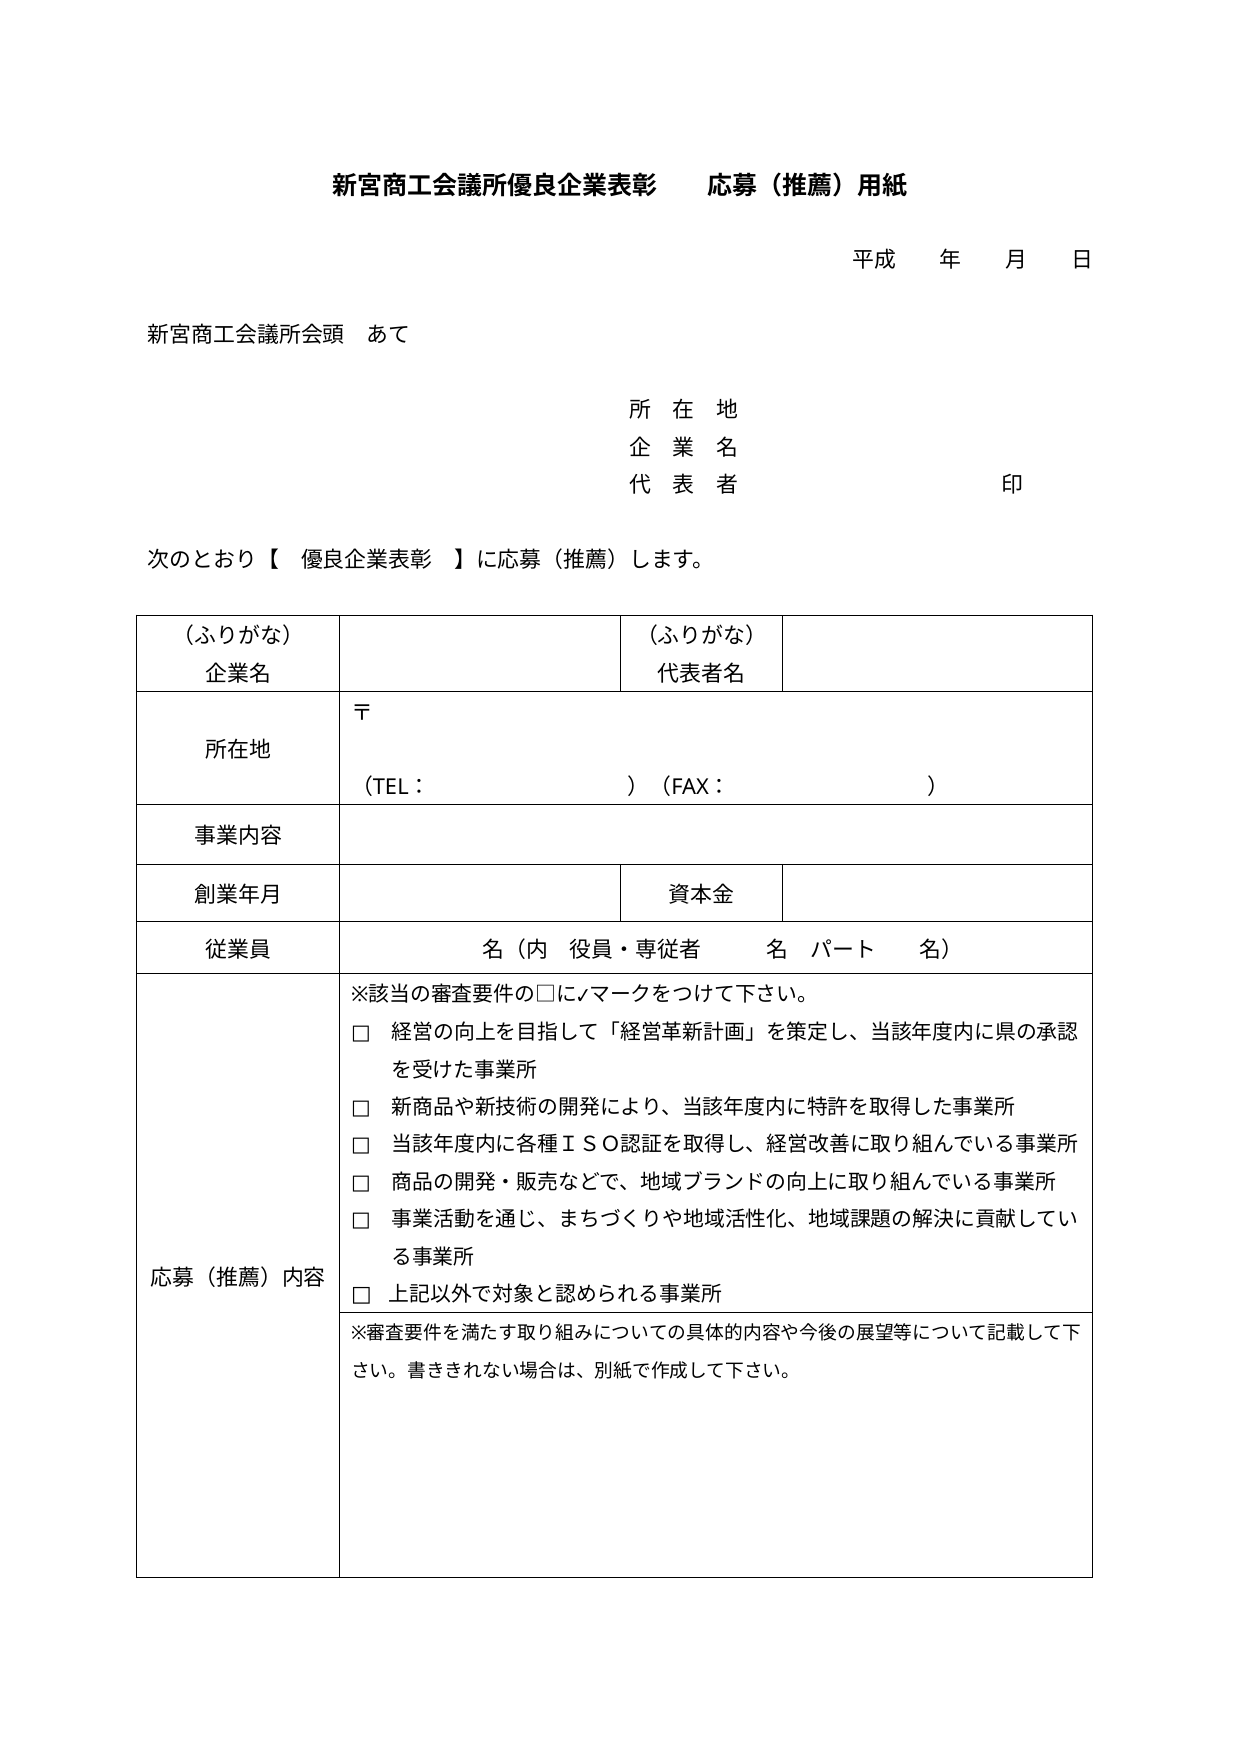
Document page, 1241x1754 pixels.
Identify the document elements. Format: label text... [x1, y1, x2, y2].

text 代 表 者 印 [148, 464, 1092, 502]
table_header （ふりがな） 企業名 [137, 616, 339, 691]
table_cell [783, 865, 1092, 921]
text 新宮商工会議所会頭 あて [148, 314, 1092, 352]
table_cell 従業員 [137, 922, 339, 973]
table_cell ※該当の審査要件の□に✔マークをつけて下さい。 □ 経営の向上を目指して「経営革新計画」を策定し、当該年度内に県の承認を受けた事業所 □ 新商品や新技術の開発により、当該年度内に特許を取得した事業所 □ 当該年度内に各種ＩＳＯ認証を取得し、経営改善に取り組んでいる事業所 □ 商品の開発・販売などで、地域ブランドの向上に取り組んでいる事業所 □ 事業活動を通じ、まちづくりや地域活性化、地域課題の解決に貢献している事業所 上記以外で対象と認められる事業所 [340, 974, 1092, 1312]
table_cell 〒 （TEL： ）（FAX： ） [340, 692, 1092, 804]
text 次のとおり【 優良企業表彰 】に応募（推薦）します。 [148, 539, 1092, 577]
table_cell 名（内 役員・専従者 名 パート 名） [340, 922, 1092, 973]
table_cell 資本金 [621, 865, 782, 921]
table_cell 創業年月 [137, 865, 339, 921]
table_cell 所在地 [137, 692, 339, 804]
text 企 業 名 [148, 427, 1092, 464]
table_cell 応募（推薦）内容 [137, 974, 339, 1577]
table_header [340, 616, 620, 691]
text 所 在 地 [148, 389, 1092, 427]
table_header （ふりがな） 代表者名 [621, 616, 782, 691]
table_cell [340, 865, 620, 921]
text 平成 年 月 日 [148, 239, 1092, 277]
table_cell [340, 805, 1092, 864]
table_cell 事業内容 [137, 805, 339, 864]
table_header [783, 616, 1092, 691]
table_cell ※審査要件を満たす取り組みについての具体的内容や今後の展望等について記載して下さい。書ききれない場合は、別紙で作成して下さい。 [340, 1313, 1092, 1577]
text 新宮商工会議所優良企業表彰 応募（推薦）用紙 [148, 164, 1092, 202]
